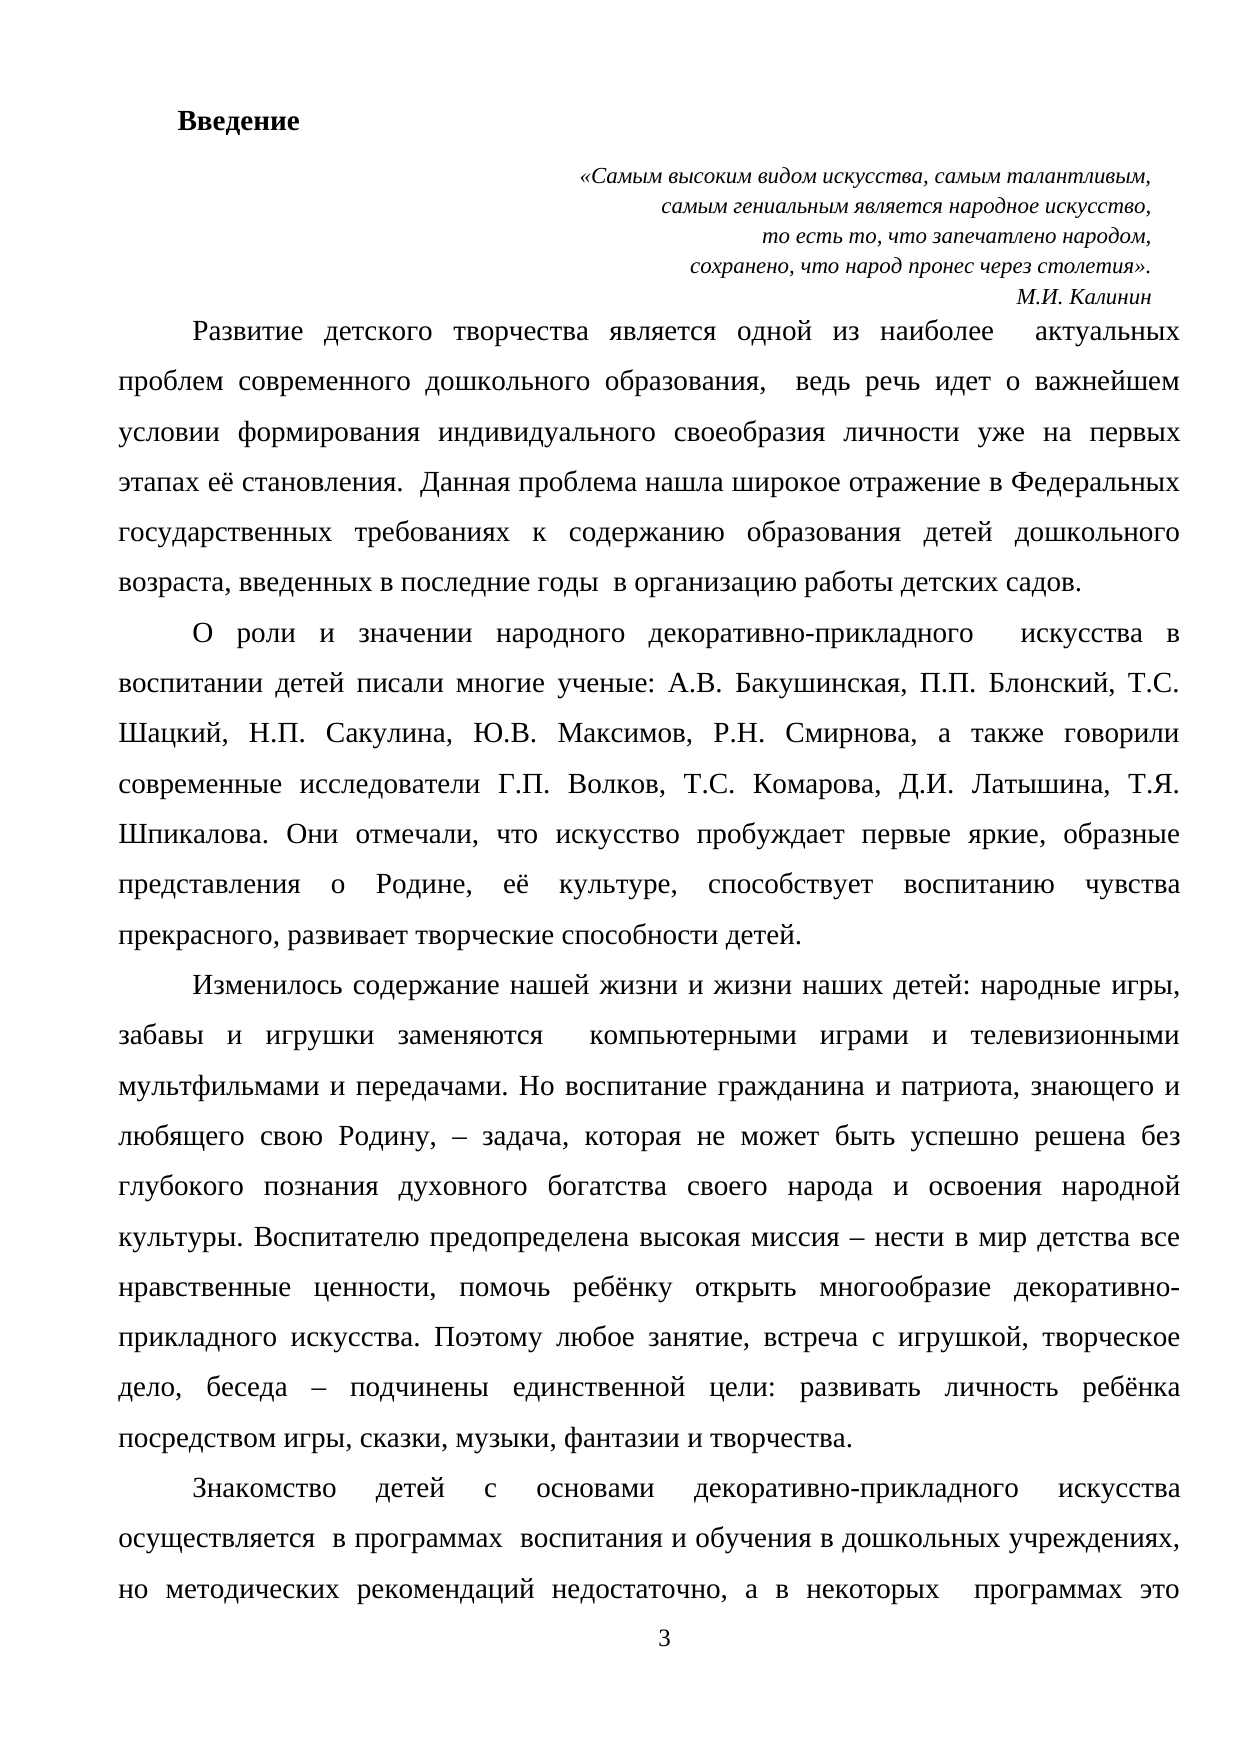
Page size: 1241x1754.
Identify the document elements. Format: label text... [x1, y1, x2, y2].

text сохранено, что народ пронес через столетия». [177, 253, 1152, 279]
text М.И. Калинин [177, 283, 1152, 309]
text О роли и значении народного декоративно-прикладного искусства в воспитании детей писали многие ученые: А.В. Бакушинская, П.П. Блонский, Т.С. Шацкий, Н.П. Сакулина, Ю.В. Максимов, Р.Н. Смирнова, а также говорили современные исследователи Г.П. Волков, Т.С. Комарова, Д.И. Латышина, Т.Я. Шпикалова. Они отмечали, что искусство пробуждает первые яркие, образные представления о Родине, её культуре, способствует воспитанию чувства прекрасного, развивает творческие способности детей. [118, 615, 1181, 950]
text то есть то, что запечатлено народом, [177, 222, 1152, 249]
text Введение [177, 103, 1181, 136]
text самым гениальным является народное искусство, [177, 192, 1152, 218]
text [118, 1470, 1181, 1604]
text Изменилось содержание нашей жизни и жизни наших детей: народные игры, забавы и игрушки заменяются компьютерными играми и телевизионными мультфильмами и передачами. Но воспитание гражданина и патриота, знающего и любящего свою Родину, – задача, которая не может быть успешно решена без глубокого познания духовного богатства своего народа и освоения народной культуры. Воспитателю предопределена высокая миссия – нести в мир детства все нравственные ценности, помочь ребёнку открыть многообразие декоративно-прикладного искусства. Поэтому любое занятие, встреча с игрушкой, творческое дело, беседа – подчинены единственной цели: развивать личность ребёнка посредством игры, сказки, музыки, фантазии и творчества. [118, 967, 1181, 1453]
text Развитие детского творчества является одной из наиболее актуальных проблем современного дошкольного образования, ведь речь идет о важнейшем условии формирования индивидуального своеобразия личности уже на первых этапах её становления. Данная проблема нашла широкое отражение в Федеральных государственных требованиях к содержанию образования детей дошкольного возраста, введенных в последние годы в организацию работы детских садов. [118, 313, 1181, 598]
text «Самым высоким видом искусства, самым талантливым, [177, 162, 1152, 188]
